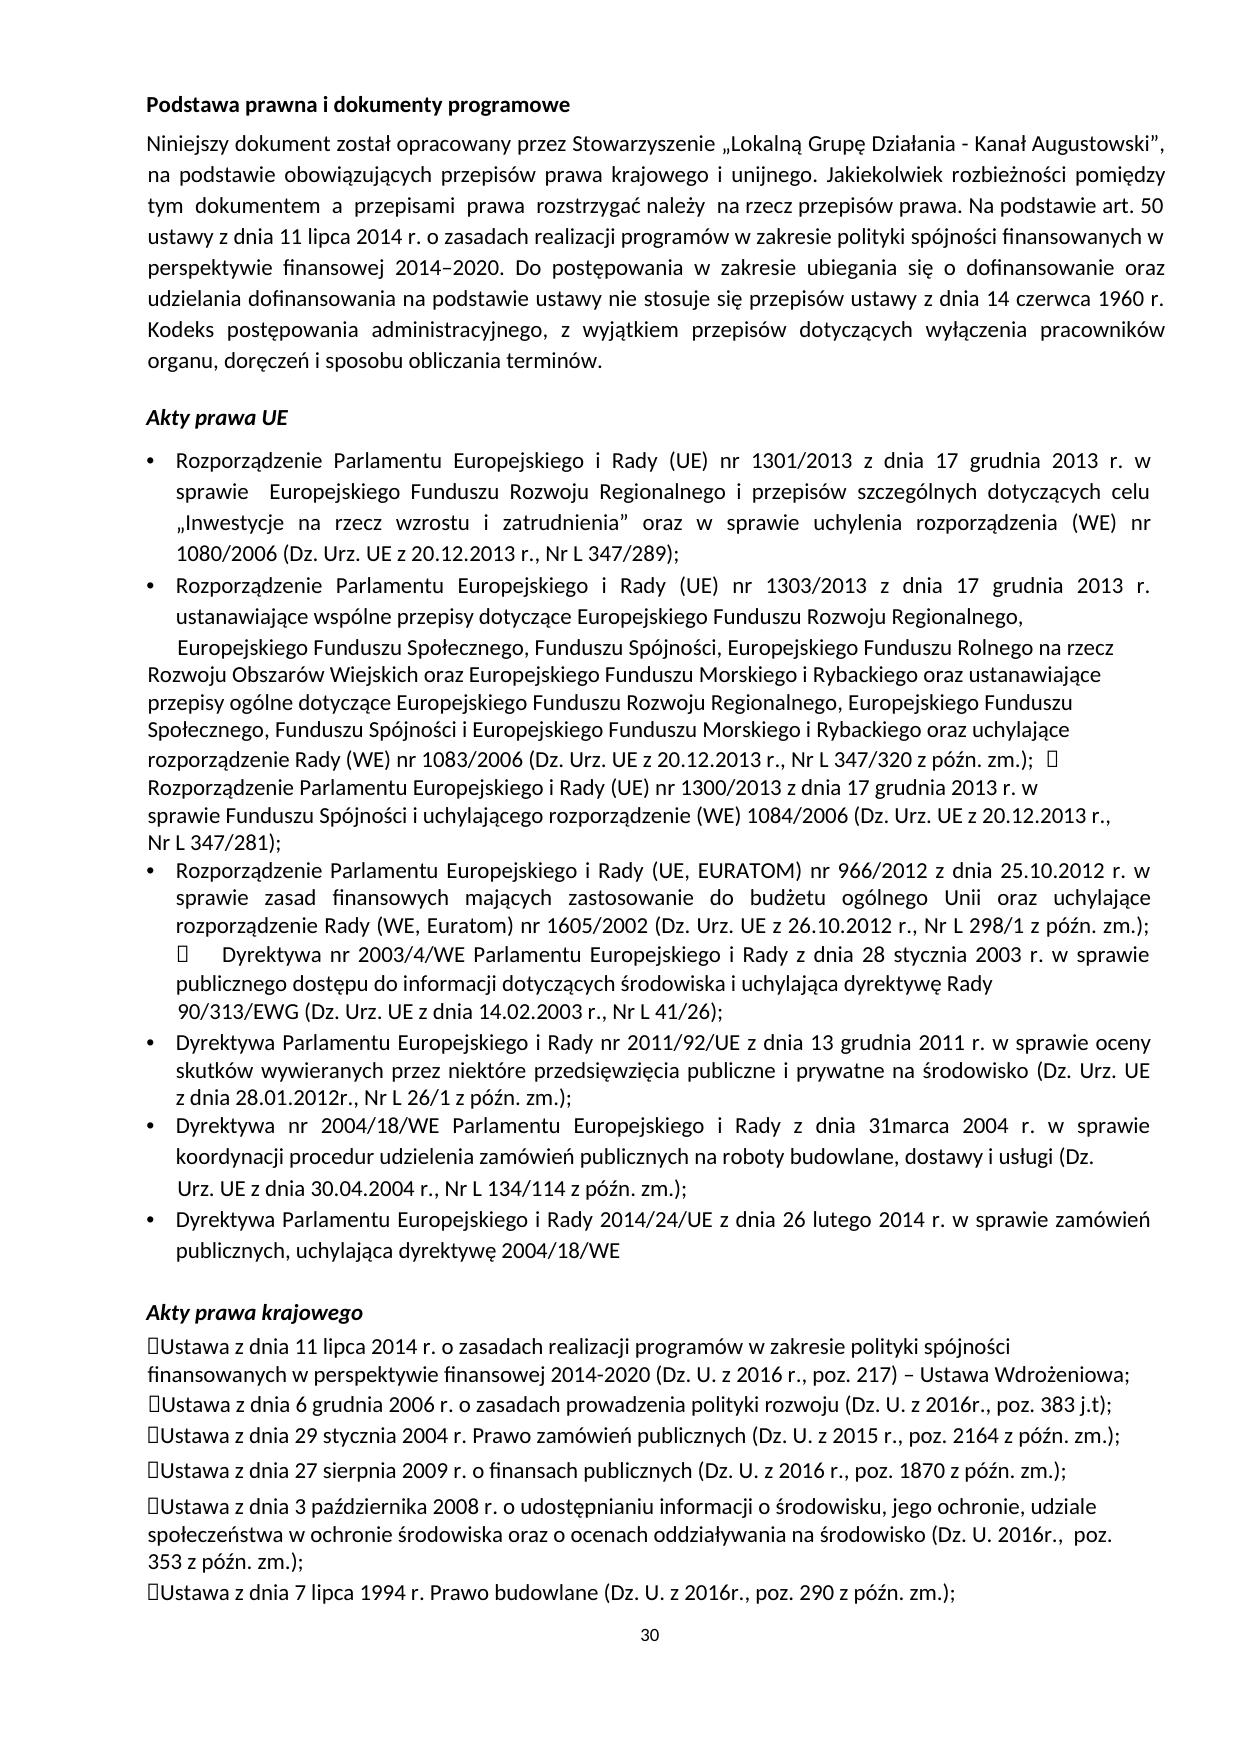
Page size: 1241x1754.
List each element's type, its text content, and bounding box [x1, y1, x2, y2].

list Rozporządzenie Parlamentu Europejskiego i Rady (UE, EURATOM) nr 966/2012 z dnia 25.10.2012 r. w sprawie zasad finansowych mających zastosowanie do budżetu ogólnego Unii oraz uchylające rozporządzenie Rady (WE, Euratom) nr 1605/2002 (Dz. Urz. UE z 26.10.2012 r., Nr L 298/1 z późn. zm.);  Dyrektywa nr 2003/4/WE Parlamentu Europejskiego i Rady z dnia 28 stycznia 2003 r. w sprawie publicznego dostępu do informacji dotyczących środowiska i uchylająca dyrektywę Rady [146, 857, 1152, 997]
text Ustawa z dnia 27 sierpnia 2009 r. o finansach publicznych (Dz. U. z 2016 r., poz. 1870 z późn. zm.); [146, 1454, 1152, 1486]
list Rozporządzenie Parlamentu Europejskiego i Rady (UE) nr 1301/2013 z dnia 17 grudnia 2013 r. w sprawie Europejskiego Funduszu Rozwoju Regionalnego i przepisów szczególnych dotyczących celu „Inwestycje na rzecz wzrostu i zatrudnienia” oraz w sprawie uchylenia rozporządzenia (WE) nr 1080/2006 (Dz. Urz. UE z 20.12.2013 r., Nr L 347/289); [146, 446, 1152, 567]
list Dyrektywa Parlamentu Europejskiego i Rady 2014/24/UE z dnia 26 lutego 2014 r. w sprawie zamówień publicznych, uchylająca dyrektywę 2004/18/WE [146, 1206, 1152, 1265]
subtitle Akty prawa UE [146, 403, 1167, 431]
text Urz. UE z dnia 30.04.2004 r., Nr L 134/114 z późn. zm.); [146, 1174, 1152, 1202]
text Ustawa z dnia 11 lipca 2014 r. o zasadach realizacji programów w zakresie polityki spójności finansowanych w perspektywie finansowej 2014-2020 (Dz. U. z 2016 r., poz. 217) – Ustawa Wdrożeniowa; Ustawa z dnia 6 grudnia 2006 r. o zasadach prowadzenia polityki rozwoju (Dz. U. z 2016r., poz. 383 j.t); [146, 1330, 1154, 1419]
text Europejskiego Funduszu Społecznego, Funduszu Spójności, Europejskiego Funduszu Rolnego na rzecz Rozwoju Obszarów Wiejskich oraz Europejskiego Funduszu Morskiego i Rybackiego oraz ustanawiające przepisy ogólne dotyczące Europejskiego Funduszu Rozwoju Regionalnego, Europejskiego Funduszu Społecznego, Funduszu Spójności i Europejskiego Funduszu Morskiego i Rybackiego oraz uchylające rozporządzenie Rady (WE) nr 1083/2006 (Dz. Urz. UE z 20.12.2013 r., Nr L 347/320 z późn. zm.);  Rozporządzenie Parlamentu Europejskiego i Rady (UE) nr 1300/2013 z dnia 17 grudnia 2013 r. w sprawie Funduszu Spójności i uchylającego rozporządzenie (WE) 1084/2006 (Dz. Urz. UE z 20.12.2013 r., Nr L 347/281); [146, 633, 1140, 856]
list Rozporządzenie Parlamentu Europejskiego i Rady (UE) nr 1303/2013 z dnia 17 grudnia 2013 r. ustanawiające wspólne przepisy dotyczące Europejskiego Funduszu Rozwoju Regionalnego, [146, 571, 1152, 630]
subtitle Akty prawa krajowego [146, 1298, 1167, 1326]
list Dyrektywa Parlamentu Europejskiego i Rady nr 2011/92/UE z dnia 13 grudnia 2011 r. w sprawie oceny skutków wywieranych przez niektóre przedsięwzięcia publiczne i prywatne na środowisko (Dz. Urz. UE z dnia 28.01.2012r., Nr L 26/1 z późn. zm.); [146, 1029, 1152, 1111]
text 90/313/EWG (Dz. Urz. UE z dnia 14.02.2003 r., Nr L 41/26); [146, 997, 1152, 1025]
text Podstawa prawna i dokumenty programowe [146, 91, 1167, 119]
text Ustawa z dnia 29 stycznia 2004 r. Prawo zamówień publicznych (Dz. U. z 2015 r., poz. 2164 z późn. zm.); [146, 1419, 1152, 1450]
text Ustawa z dnia 3 października 2008 r. o udostępnianiu informacji o środowisku, jego ochronie, udziale społeczeństwa w ochronie środowiska oraz o ocenach oddziaływania na środowisko (Dz. U. 2016r., poz. 353 z późn. zm.); [146, 1489, 1115, 1575]
list Dyrektywa nr 2004/18/WE Parlamentu Europejskiego i Rady z dnia 31marca 2004 r. w sprawie koordynacji procedur udzielenia zamówień publicznych na roboty budowlane, dostawy i usługi (Dz. [146, 1111, 1152, 1171]
text Niniejszy dokument został opracowany przez Stowarzyszenie „Lokalną Grupę Działania - Kanał Augustowski”, na podstawie obowiązujących przepisów prawa krajowego i unijnego. Jakiekolwiek rozbieżności pomiędzy tym dokumentem a przepisami prawa rozstrzygać należy na rzecz przepisów prawa. Na podstawie art. 50 ustawy z dnia 11 lipca 2014 r. o zasadach realizacji programów w zakresie polityki spójności finansowanych w perspektywie finansowej 2014–2020. Do postępowania w zakresie ubiegania się o dofinansowanie oraz udzielania dofinansowania na podstawie ustawy nie stosuje się przepisów ustawy z dnia 14 czerwca 1960 r. Kodeks postępowania administracyjnego, z wyjątkiem przepisów dotyczących wyłączenia pracowników organu, doręczeń i sposobu obliczania terminów. [146, 129, 1167, 374]
text Ustawa z dnia 7 lipca 1994 r. Prawo budowlane (Dz. U. z 2016r., poz. 290 z późn. zm.); [146, 1575, 1152, 1607]
